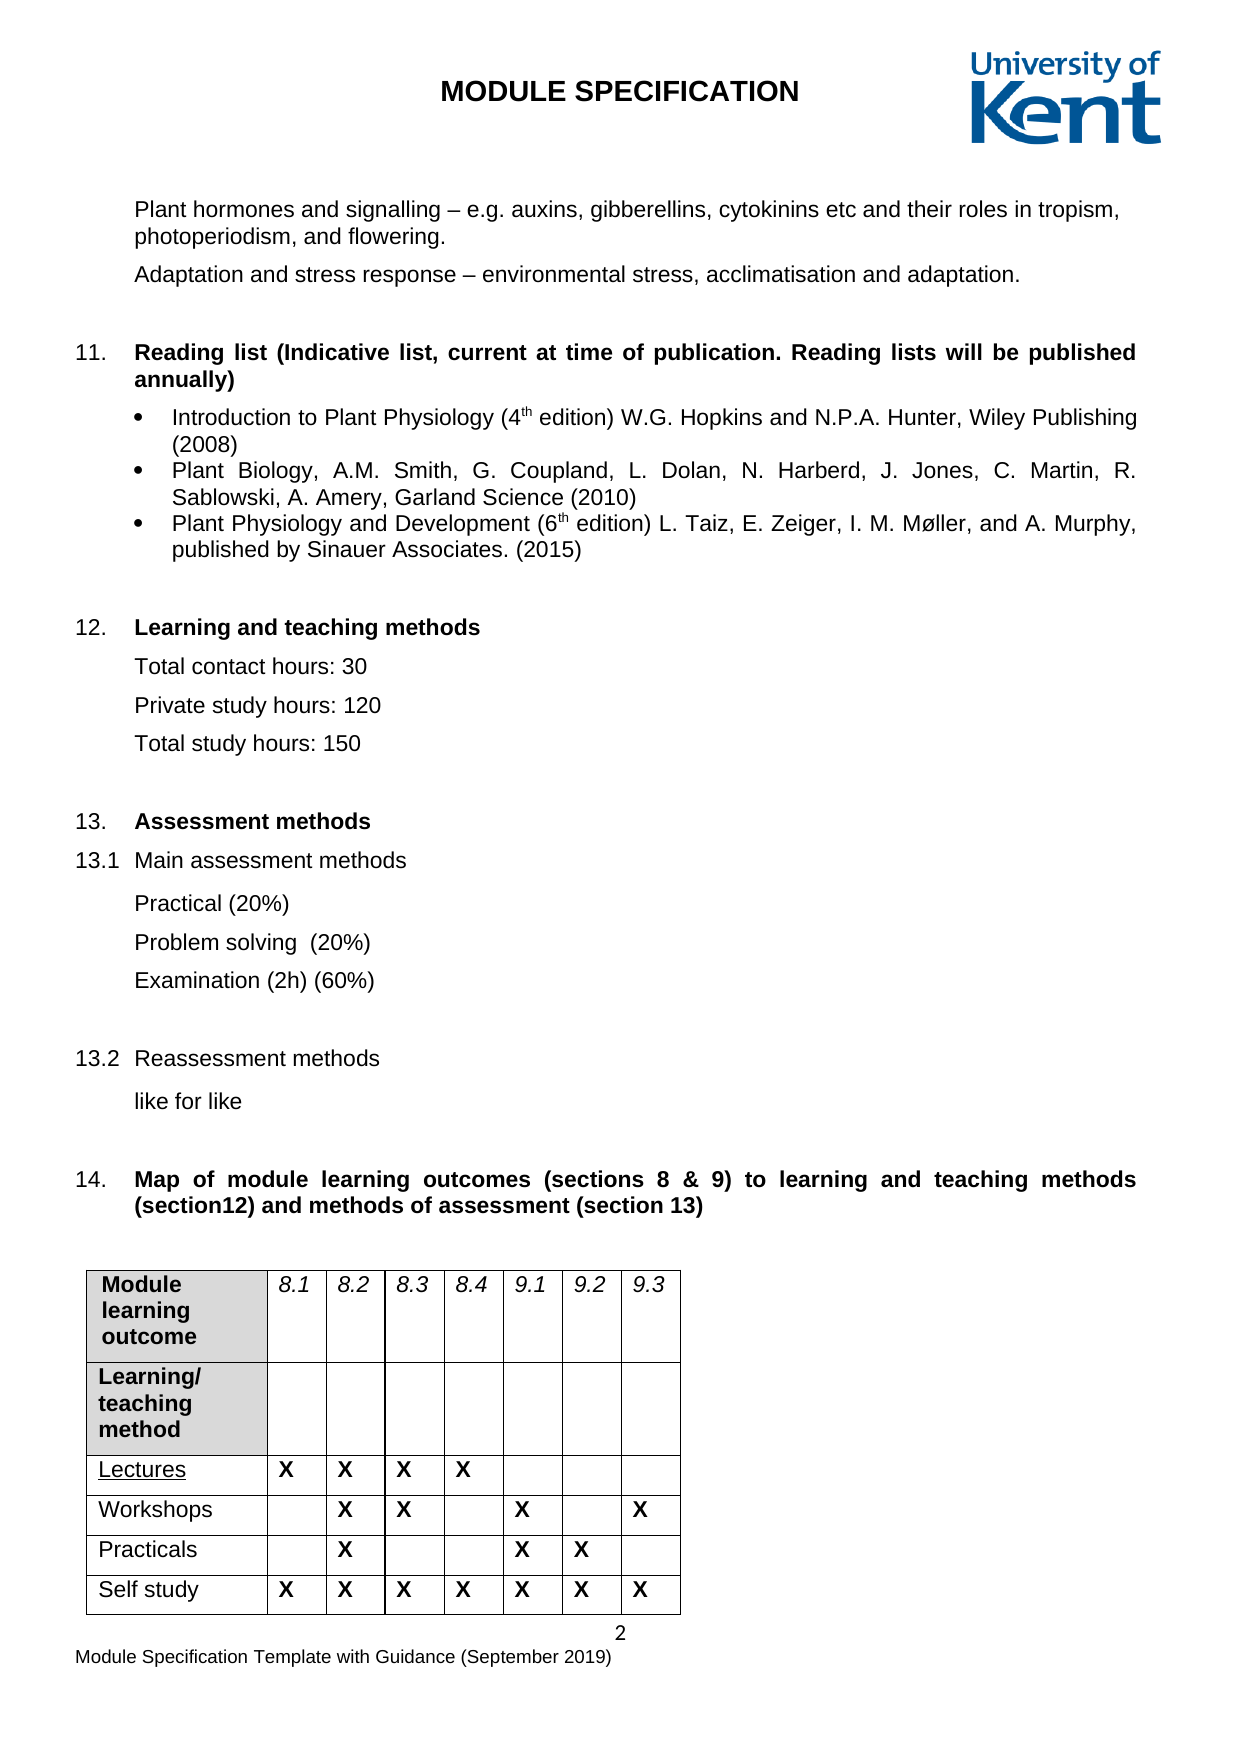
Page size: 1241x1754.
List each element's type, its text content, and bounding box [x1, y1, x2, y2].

table_cell X [445, 1456, 503, 1495]
text Practical (20%) [134, 890, 1138, 916]
table_cell X [563, 1576, 621, 1614]
table_header 8.3 [386, 1271, 444, 1362]
table_cell [504, 1456, 562, 1495]
table_cell [622, 1363, 680, 1455]
table_cell [563, 1363, 621, 1455]
table_header 8.4 [445, 1271, 503, 1362]
text Plant hormones and signalling – e.g. auxins, gibberellins, cytokinins etc and their roles in tropism, photoperiodism, and flowering. [134, 196, 1138, 249]
table_cell X [327, 1496, 384, 1534]
table_cell X [445, 1576, 503, 1614]
table_cell X [504, 1496, 562, 1534]
text 13.2 Reassessment methods [75, 1045, 1165, 1071]
table_cell [268, 1496, 326, 1534]
picture [970, 48, 1163, 145]
table_header 8.1 [268, 1271, 326, 1362]
text Total study hours: 150 [134, 730, 1138, 757]
table_cell [386, 1536, 444, 1574]
table_header 9.2 [563, 1271, 621, 1362]
text Total contact hours: 30 [134, 653, 1138, 679]
table_cell X [327, 1576, 384, 1614]
table_cell X [327, 1456, 384, 1495]
table_cell X [268, 1576, 326, 1614]
table_cell [268, 1536, 326, 1574]
table_cell [563, 1456, 621, 1495]
table_cell X [386, 1456, 444, 1495]
text Adaptation and stress response – environmental stress, acclimatisation and adaptation. [134, 261, 1138, 288]
table_cell [622, 1536, 680, 1574]
table_header Module learning outcome [87, 1271, 267, 1362]
table_cell X [386, 1576, 444, 1614]
table_cell X [504, 1576, 562, 1614]
text Examination (2h) (60%) [134, 967, 1138, 994]
table_cell Lectures [87, 1456, 267, 1495]
table_cell [386, 1363, 444, 1455]
text Private study hours: 120 [134, 692, 1138, 718]
list Assessment methods [75, 808, 1138, 834]
list Map of module learning outcomes (sections 8 & 9) to learning and teaching methods (section12) and methods of assessment (section 13) [75, 1166, 1138, 1218]
table_cell X [622, 1576, 680, 1614]
table_cell X [563, 1536, 621, 1574]
table_cell [445, 1496, 503, 1534]
table_cell Workshops [87, 1496, 267, 1534]
table_cell [327, 1363, 384, 1455]
table_cell [504, 1363, 562, 1455]
table_cell [445, 1363, 503, 1455]
list Learning and teaching methods [75, 614, 1138, 640]
table_cell X [327, 1536, 384, 1574]
list Plant Physiology and Development (6th edition) L. Taiz, E. Zeiger, I. M. Møller, and A. Murphy, published by Sinauer Associates. (2015) [134, 510, 1138, 562]
table_cell X [622, 1496, 680, 1534]
table_cell [563, 1496, 621, 1534]
table_cell [268, 1363, 326, 1455]
table_header 9.3 [622, 1271, 680, 1362]
text like for like [75, 1088, 1138, 1114]
table_cell X [504, 1536, 562, 1574]
table_header 9.1 [504, 1271, 562, 1362]
list Main assessment methods [75, 847, 1165, 873]
table_cell [445, 1536, 503, 1574]
table_cell X [386, 1496, 444, 1534]
table_header 8.2 [327, 1271, 384, 1362]
table_cell X [268, 1456, 326, 1495]
text Problem solving (20%) [134, 928, 1138, 955]
list Reading list (Indicative list, current at time of publication. Reading lists will be published annually) [75, 339, 1138, 392]
table_cell [622, 1456, 680, 1495]
table_cell Practicals [87, 1536, 267, 1574]
list Introduction to Plant Physiology (4th edition) W.G. Hopkins and N.P.A. Hunter, Wiley Publishing (2008) [134, 404, 1138, 457]
table_cell Self study [87, 1576, 267, 1614]
table_cell Learning/ teaching method [87, 1363, 267, 1455]
list Plant Biology, A.M. Smith, G. Coupland, L. Dolan, N. Harberd, J. Jones, C. Martin, R. Sablowski, A. Amery, Garland Science (2010) [134, 457, 1138, 510]
